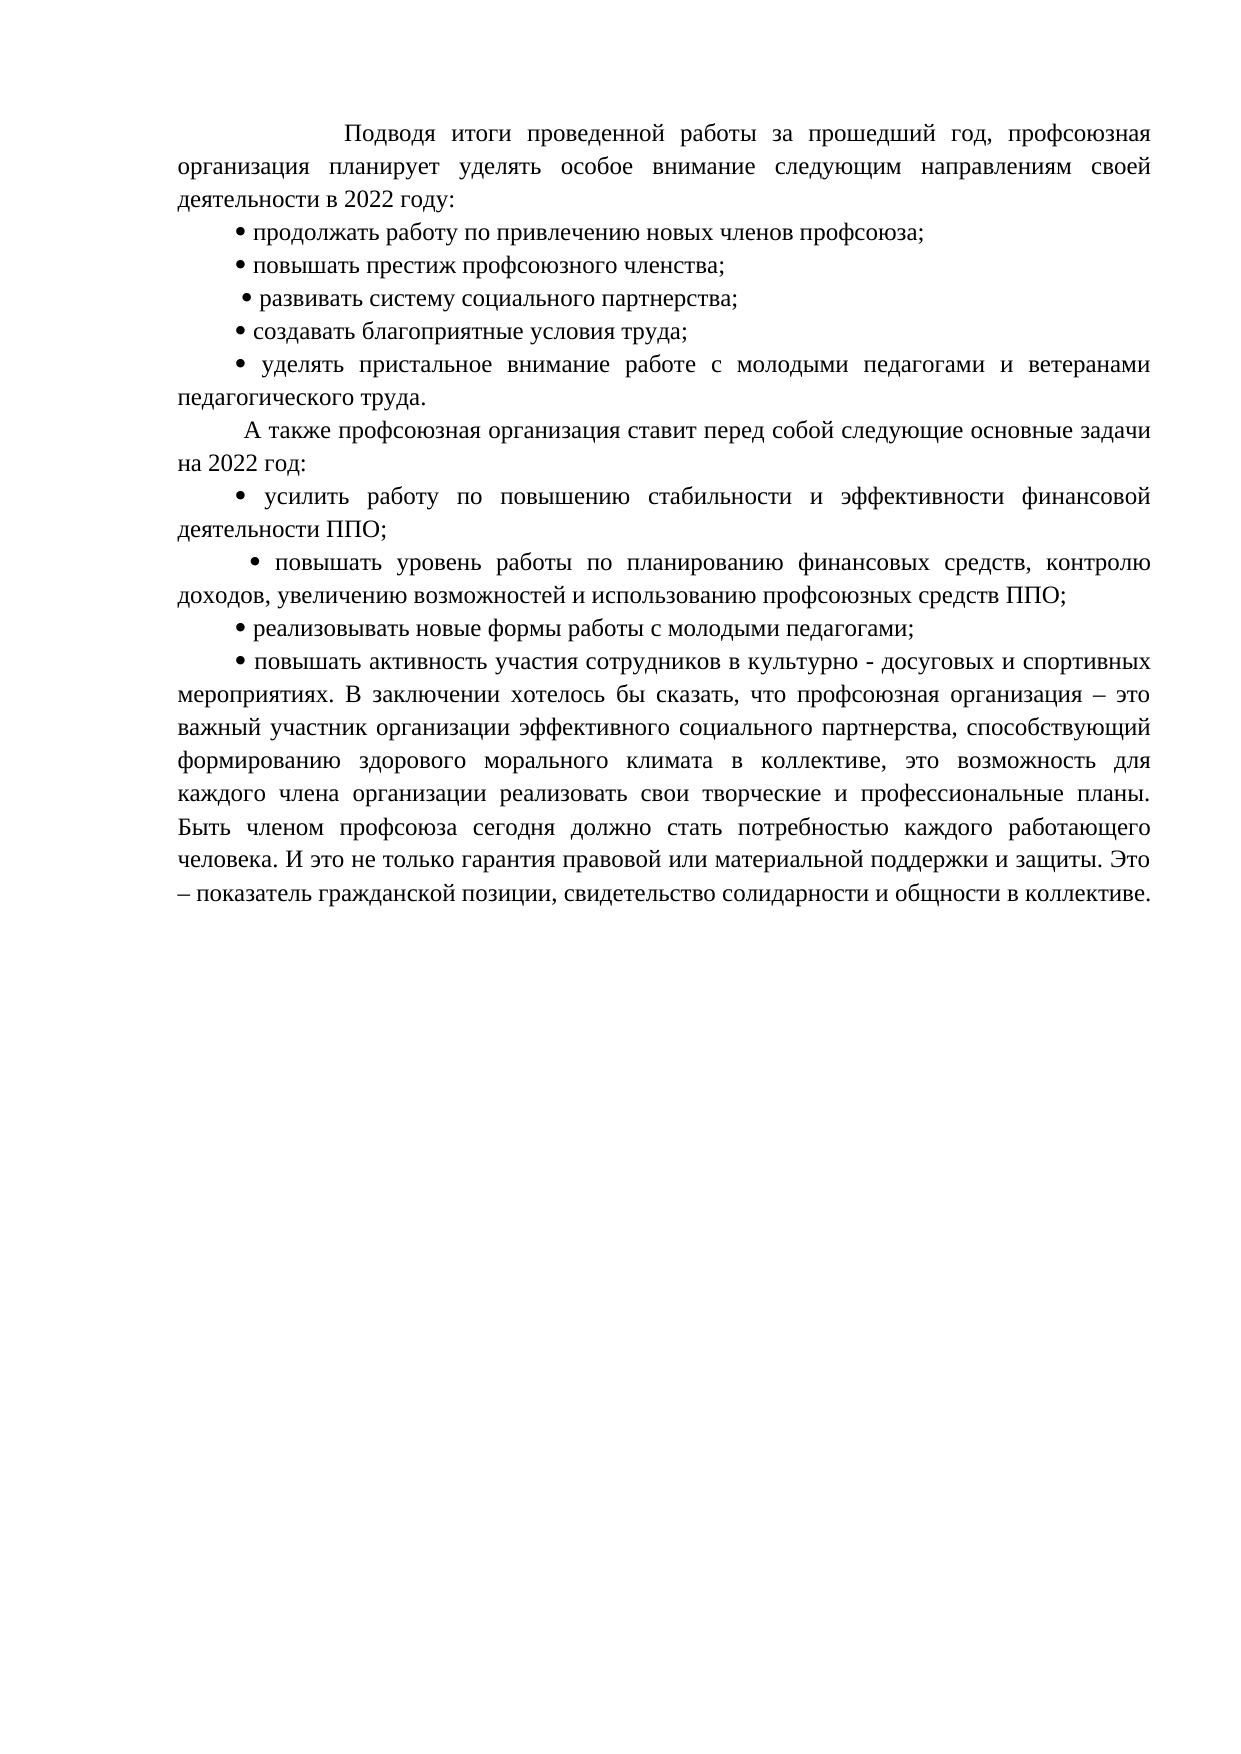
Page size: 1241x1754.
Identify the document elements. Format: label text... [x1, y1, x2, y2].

list уделять пристальное внимание работе с молодыми педагогами и ветеранами педагогического труда. [177, 349, 1152, 411]
list А также профсоюзная организация ставит перед собой следующие основные задачи на 2022 год: [177, 415, 1152, 477]
list повышать активность участия сотрудников в культурно - досуговых и спортивных мероприятиях. В заключении хотелось бы сказать, что профсоюзная организация – это важный участник организации эффективного социального партнерства, способствующий формированию здорового морального климата в коллективе, это возможность для каждого члена организации реализовать свои творческие и профессиональные планы. Быть членом профсоюза сегодня должно стать потребностью каждого работающего человека. И это не только гарантия правовой или материальной поддержки и защиты. Это – показатель гражданской позиции, свидетельство солидарности и общности в коллективе. [177, 646, 1152, 906]
list продолжать работу по привлечению новых членов профсоюза; [177, 217, 1152, 246]
list реализовывать новые формы работы с молодыми педагогами; [177, 613, 1152, 642]
list создавать благоприятные условия труда; [177, 316, 1152, 345]
list развивать систему социального партнерства; [177, 283, 1152, 312]
list повышать уровень работы по планированию финансовых средств, контролю доходов, увеличению возможностей и использованию профсоюзных средств ППО; [177, 547, 1152, 609]
list повышать престиж профсоюзного членства; [177, 250, 1152, 279]
list Подводя итоги проведенной работы за прошедший год, профсоюзная организация планирует уделять особое внимание следующим направлениям своей деятельности в 2022 году: [177, 118, 1152, 213]
list усилить работу по повышению стабильности и эффективности финансовой деятельности ППО; [177, 481, 1152, 543]
